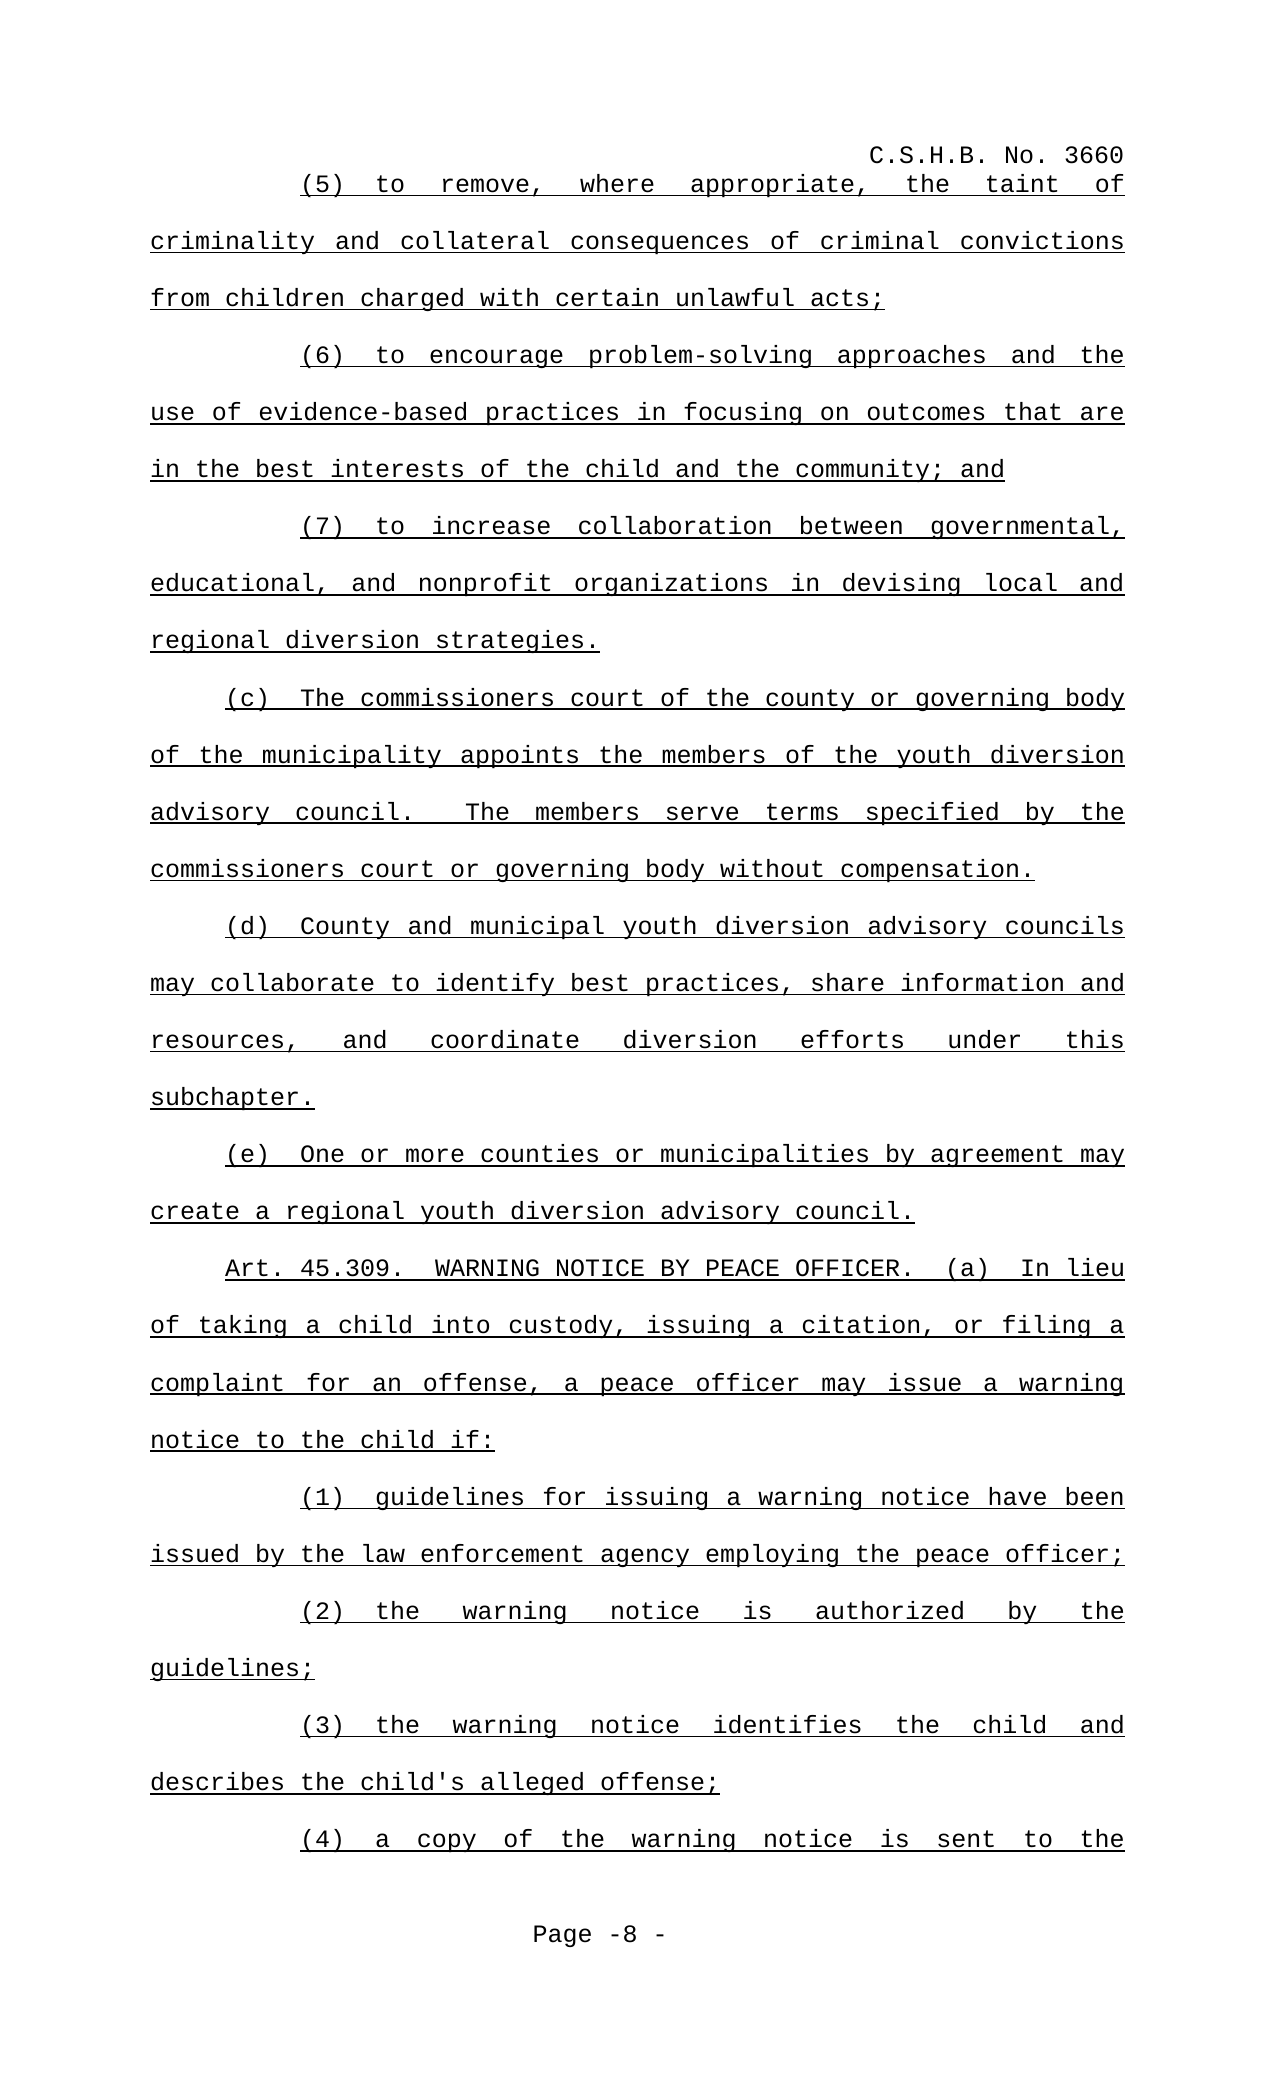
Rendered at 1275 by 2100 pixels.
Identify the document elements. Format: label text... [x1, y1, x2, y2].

text (1) guidelines for issuing a warning notice have been issued by the law enforcement agency employing the peace officer; [150, 1484, 1125, 1565]
text (2) the warning notice is authorized by the guidelines; [150, 1598, 1125, 1684]
text (6) to encourage problem-solving approaches and the use of evidence-based practices in focusing on outcomes that are in the best interests of the child and the community; and [150, 425, 1125, 485]
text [150, 1827, 1125, 1855]
text (c) The commissioners court of the county or governing body of the municipality appoints the members of the youth diversion advisory council. The members serve terms specified by the commissioners court or governing body without compensation. [150, 685, 1125, 765]
text Art. 45.309. WARNING NOTICE BY PEACE OFFICER. (a) In lieu of taking a child into custody, issuing a citation, or filing a complaint for an offense, a peace officer may issue a warning notice to the child if: [150, 1256, 1125, 1336]
text (7) to increase collaboration between governmental, educational, and nonprofit organizations in devising local and regional diversion strategies. [150, 596, 1125, 656]
text (e) One or more counties or municipalities by agreement may create a regional youth diversion advisory council. [150, 1142, 1125, 1227]
text Art. 45.309. WARNING NOTICE BY PEACE OFFICER. (a) In lieu of taking a child into custody, issuing a citation, or filing a complaint for an offense, a peace officer may issue a warning notice to the child if: [150, 1338, 1125, 1393]
text (5) to remove, where appropriate, the taint of criminality and collateral consequences of criminal convictions from children charged with certain unlawful acts; [150, 253, 1125, 314]
text (7) to increase collaboration between governmental, educational, and nonprofit organizations in devising local and regional diversion strategies. [150, 514, 1125, 594]
text (6) to encourage problem-solving approaches and the use of evidence-based practices in focusing on outcomes that are in the best interests of the child and the community; and [150, 342, 1125, 423]
text (d) County and municipal youth diversion advisory councils may collaborate to identify best practices, share information and resources, and coordinate diversion efforts under this subchapter. [150, 995, 1125, 1051]
text (3) the warning notice identifies the child and describes the child's alleged offense; [150, 1712, 1125, 1798]
text (c) The commissioners court of the county or governing body of the municipality appoints the members of the youth diversion advisory council. The members serve terms specified by the commissioners court or governing body without compensation. [150, 767, 1125, 822]
text (d) County and municipal youth diversion advisory councils may collaborate to identify best practices, share information and resources, and coordinate diversion efforts under this subchapter. [150, 913, 1125, 994]
text Art. 45.309. WARNING NOTICE BY PEACE OFFICER. (a) In lieu of taking a child into custody, issuing a citation, or filing a complaint for an offense, a peace officer may issue a warning notice to the child if: [150, 1395, 1125, 1456]
text (5) to remove, where appropriate, the taint of criminality and collateral consequences of criminal convictions from children charged with certain unlawful acts; [150, 171, 1125, 252]
text (c) The commissioners court of the county or governing body of the municipality appoints the members of the youth diversion advisory council. The members serve terms specified by the commissioners court or governing body without compensation. [150, 824, 1125, 885]
text (d) County and municipal youth diversion advisory councils may collaborate to identify best practices, share information and resources, and coordinate diversion efforts under this subchapter. [150, 1052, 1125, 1113]
